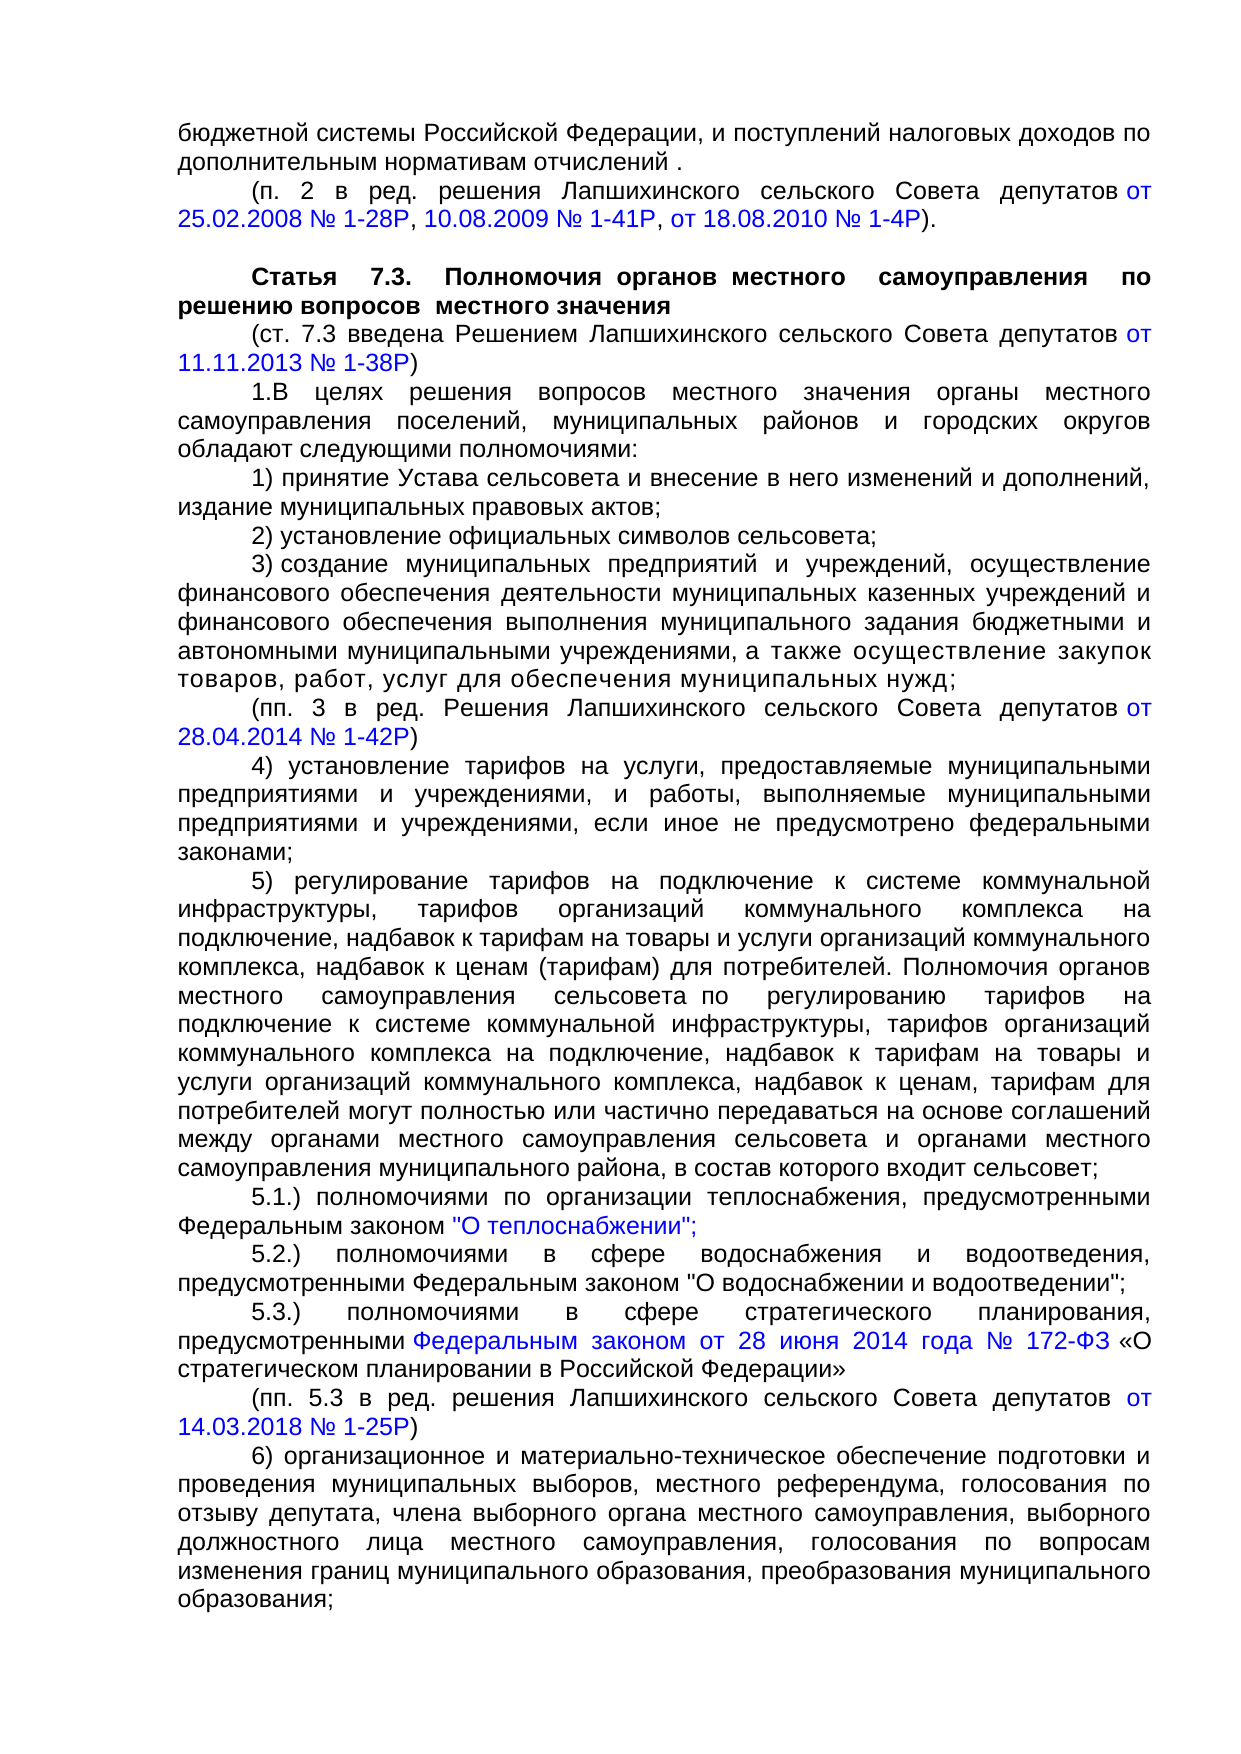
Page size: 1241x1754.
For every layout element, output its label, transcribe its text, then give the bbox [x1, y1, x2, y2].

text 5.3.) полномочиями в сфере стратегического планирования, предусмотренными Федеральным законом от 28 июня 2014 года № 172-ФЗ «О стратегическом планировании в Российской Федерации» [177, 1297, 1152, 1383]
text (п. 2 в ред. решения Лапшихинского сельского Совета депутатов от 25.02.2008 № 1-28Р, 10.08.2009 № 1-41Р, от 18.08.2010 № 1-4Р). [177, 176, 1152, 233]
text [177, 118, 1152, 176]
text (ст. 7.3 введена Решением Лапшихинского сельского Совета депутатов от 11.11.2013 № 1-38Р) [177, 319, 1152, 377]
text 5.1.) полномочиями по организации теплоснабжения, предусмотренными Федеральным законом "О теплоснабжении"; [177, 1182, 1152, 1239]
text (пп. 3 в ред. Решения Лапшихинского сельского Совета депутатов от 28.04.2014 № 1-42Р) [177, 693, 1152, 751]
text 1.В целях решения вопросов местного значения органы местного самоуправления поселений, муниципальных районов и городских округов обладают следующими полномочиями: [177, 377, 1152, 463]
text 6) организационное и материально-техническое обеспечение подготовки и проведения муниципальных выборов, местного референдума, голосования по отзыву депутата, члена выборного органа местного самоуправления, выборного должностного лица местного самоуправления, голосования по вопросам изменения границ муниципального образования, преобразования муниципального образования; [177, 1441, 1152, 1613]
text 2) установление официальных символов сельсовета; [177, 521, 1152, 549]
text 1) принятие Устава сельсовета и внесение в него изменений и дополнений, издание муниципальных правовых актов; [177, 463, 1152, 521]
text 4) установление тарифов на услуги, предоставляемые муниципальными предприятиями и учреждениями, и работы, выполняемые муниципальными предприятиями и учреждениями, если иное не предусмотрено федеральными законами; [177, 751, 1152, 866]
text Статья 7.3. Полномочия органов местного самоуправления по решению вопросов местного значения [177, 262, 1152, 319]
text 5.2.) полномочиями в сфере водоснабжения и водоотведения, предусмотренными Федеральным законом "О водоснабжении и водоотведении"; [177, 1239, 1152, 1297]
text (пп. 5.3 в ред. решения Лапшихинского сельского Совета депутатов от 14.03.2018 № 1-25Р) [177, 1383, 1152, 1441]
text 5) регулирование тарифов на подключение к системе коммунальной инфраструктуры, тарифов организаций коммунального комплекса на подключение, надбавок к тарифам на товары и услуги организаций коммунального комплекса, надбавок к ценам (тарифам) для потребителей. Полномочия органов местного самоуправления сельсовета по регулированию тарифов на подключение к системе коммунальной инфраструктуры, тарифов организаций коммунального комплекса на подключение, надбавок к тарифам на товары и услуги организаций коммунального комплекса, надбавок к ценам, тарифам для потребителей могут полностью или частично передаваться на основе соглашений между органами местного самоуправления сельсовета и органами местного самоуправления муниципального района, в состав которого входит сельсовет; [177, 866, 1152, 1182]
text 3) создание муниципальных предприятий и учреждений, осуществление финансового обеспечения деятельности муниципальных казенных учреждений и финансового обеспечения выполнения муниципального задания бюджетными и автономными муниципальными учреждениями, а также осуществление закупок товаров, работ, услуг для обеспечения муниципальных нужд; [177, 549, 1152, 693]
